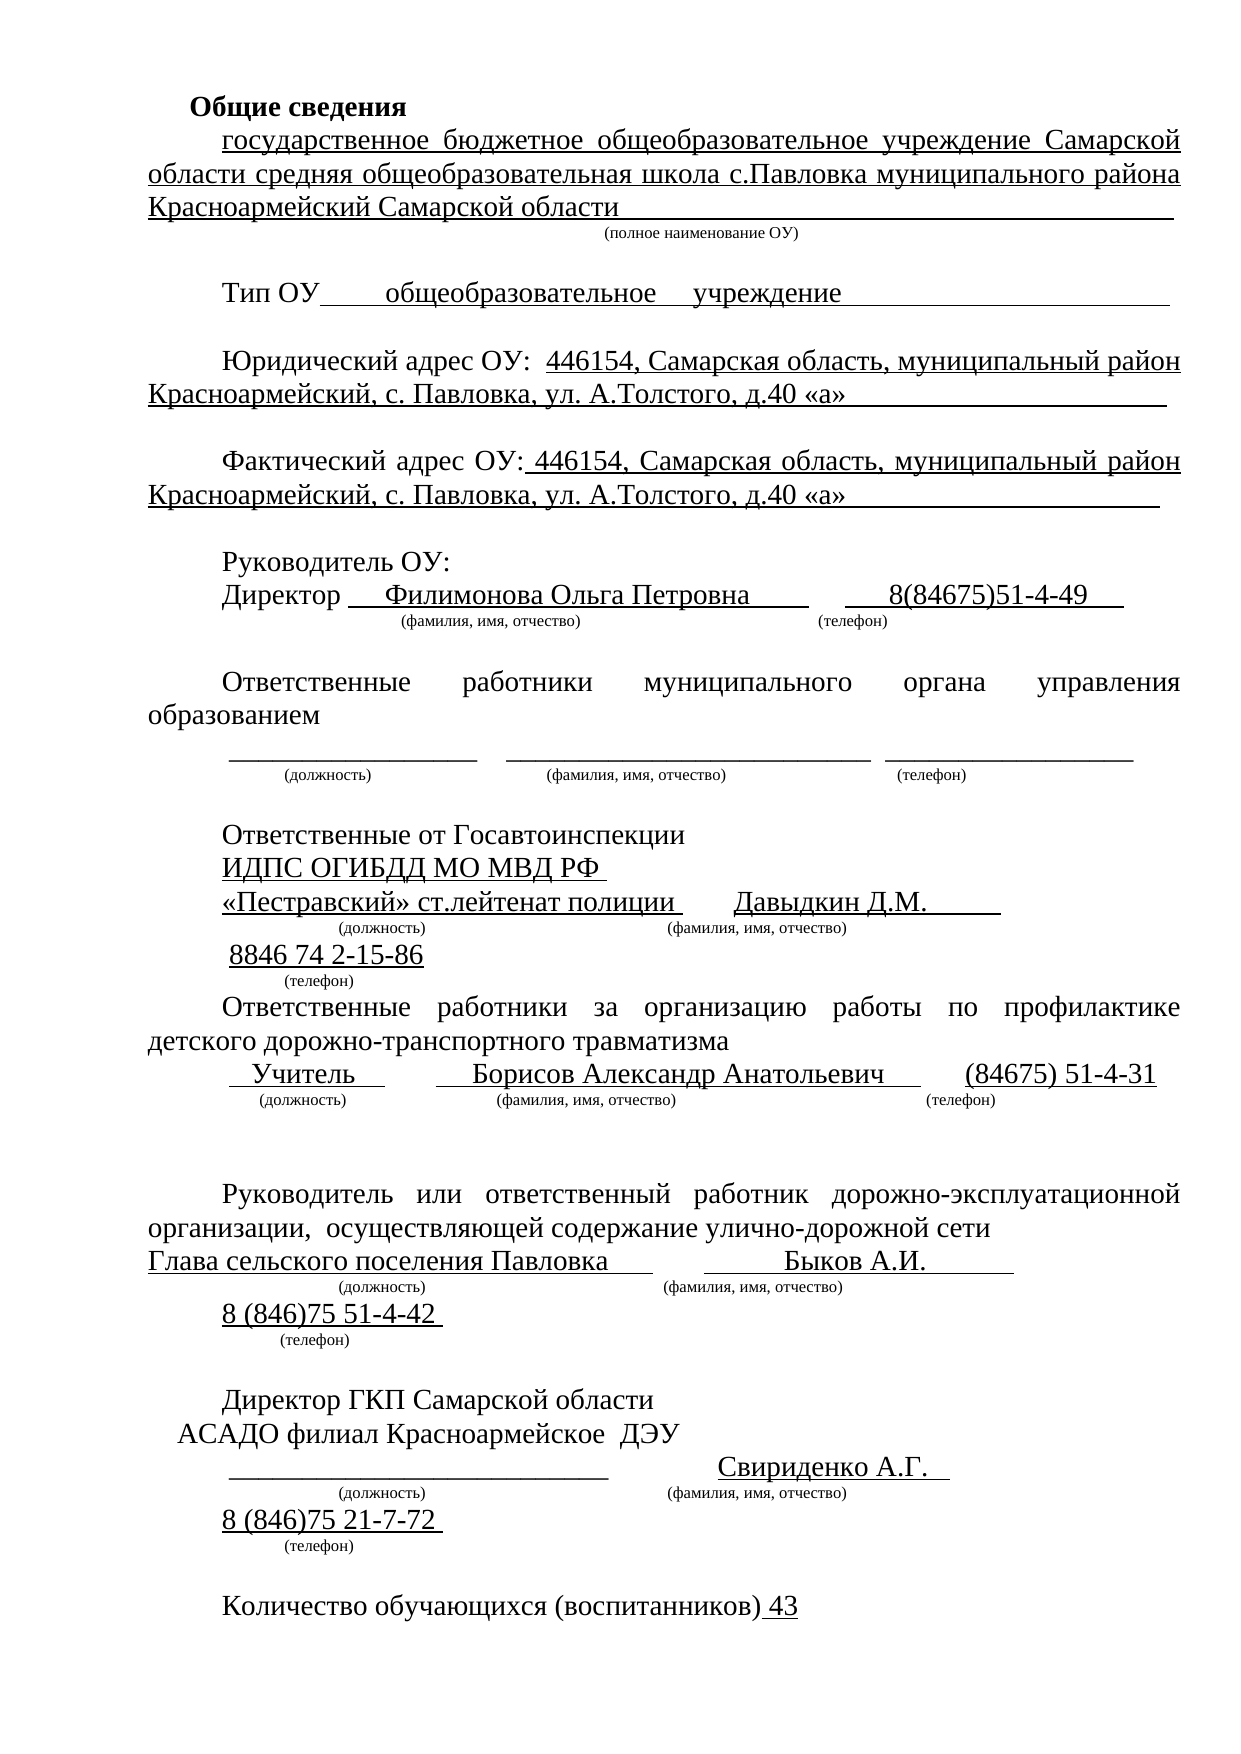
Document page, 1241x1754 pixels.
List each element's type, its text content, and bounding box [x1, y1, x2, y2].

text государственное бюджетное общеобразовательное учреждение Самарской области средняя общеобразовательная школа с.Павловка муниципального района Красноармейский Самарской области . [148, 186, 1181, 218]
text Ответственные от Госавтоинспекции [148, 817, 1181, 851]
text _________________ _________________________ _________________ [148, 731, 1181, 764]
text 8846 74 2-15-86 [148, 937, 1181, 970]
text (должность) (фамилия, имя, отчество) (телефон) [148, 1090, 1181, 1109]
text ИДПС ОГИБДД МО МВД РФ [148, 851, 1181, 884]
text (должность) (фамилия, имя, отчество) [148, 1277, 1181, 1296]
text АСАДО филиал Красноармейское ДЭУ [148, 1416, 1181, 1449]
text (фамилия, имя, отчество) (телефон) [148, 611, 1181, 630]
text (телефон) [148, 1536, 1181, 1555]
text 8 (846)75 21-7-72 [148, 1502, 1181, 1536]
text Юридический адрес ОУ: 446154, Самарская область, муниципальный район Красноармейский, с. Павловка, ул. А.Толстого, д.40 «а» . [148, 343, 1181, 410]
text Директор ГКП Самарской области [148, 1382, 1181, 1416]
text __________________________ Свириденко А.Г. [148, 1449, 1181, 1483]
text (должность) (фамилия, имя, отчество) [148, 918, 1181, 937]
text Общие сведения [148, 89, 1181, 122]
text (телефон) [148, 970, 1181, 989]
text (должность) (фамилия, имя, отчество) (телефон) [148, 764, 1181, 783]
text Тип ОУ общеобразовательное учреждение . [148, 276, 1181, 309]
text (телефон) [148, 1330, 1181, 1349]
text Количество обучающихся (воспитанников) 43 [148, 1588, 1181, 1622]
text «Пестравский» ст.лейтенат полиции Давыдкин Д.М. [148, 884, 1181, 918]
text Директор Филимонова Ольга Петровна 8(84675)51-4-49 . [148, 577, 1181, 611]
text государственное бюджетное общеобразовательное учреждение Самарской области средняя общеобразовательная школа с.Павловка муниципального района Красноармейский Самарской области . [148, 122, 1181, 185]
text Учитель Борисов Александр Анатольевич 8(84675) 51-4-31 [148, 1057, 1181, 1090]
text (полное наименование ОУ) [148, 223, 1181, 242]
text Ответственные работники муниципального органа управления образованием [148, 664, 1181, 731]
text (должность) (фамилия, имя, отчество) [148, 1483, 1181, 1502]
text Руководитель или ответственный работник дорожно-эксплуатационной организации, осуществляющей содержание улично-дорожной сети [148, 1176, 1181, 1243]
text Глава сельского поселения Павловка Быков А.И. [148, 1243, 1181, 1277]
text Ответственные работники за организацию работы по профилактике детского дорожно-транспортного травматизма [148, 989, 1181, 1057]
text 8 (846)75 51-4-42 [148, 1296, 1181, 1330]
text Руководитель ОУ: [148, 544, 1181, 577]
text Фактический адрес ОУ: 446154, Самарская область, муниципальный район Красноармейский, с. Павловка, ул. А.Толстого, д.40 «а» . [148, 443, 1181, 510]
